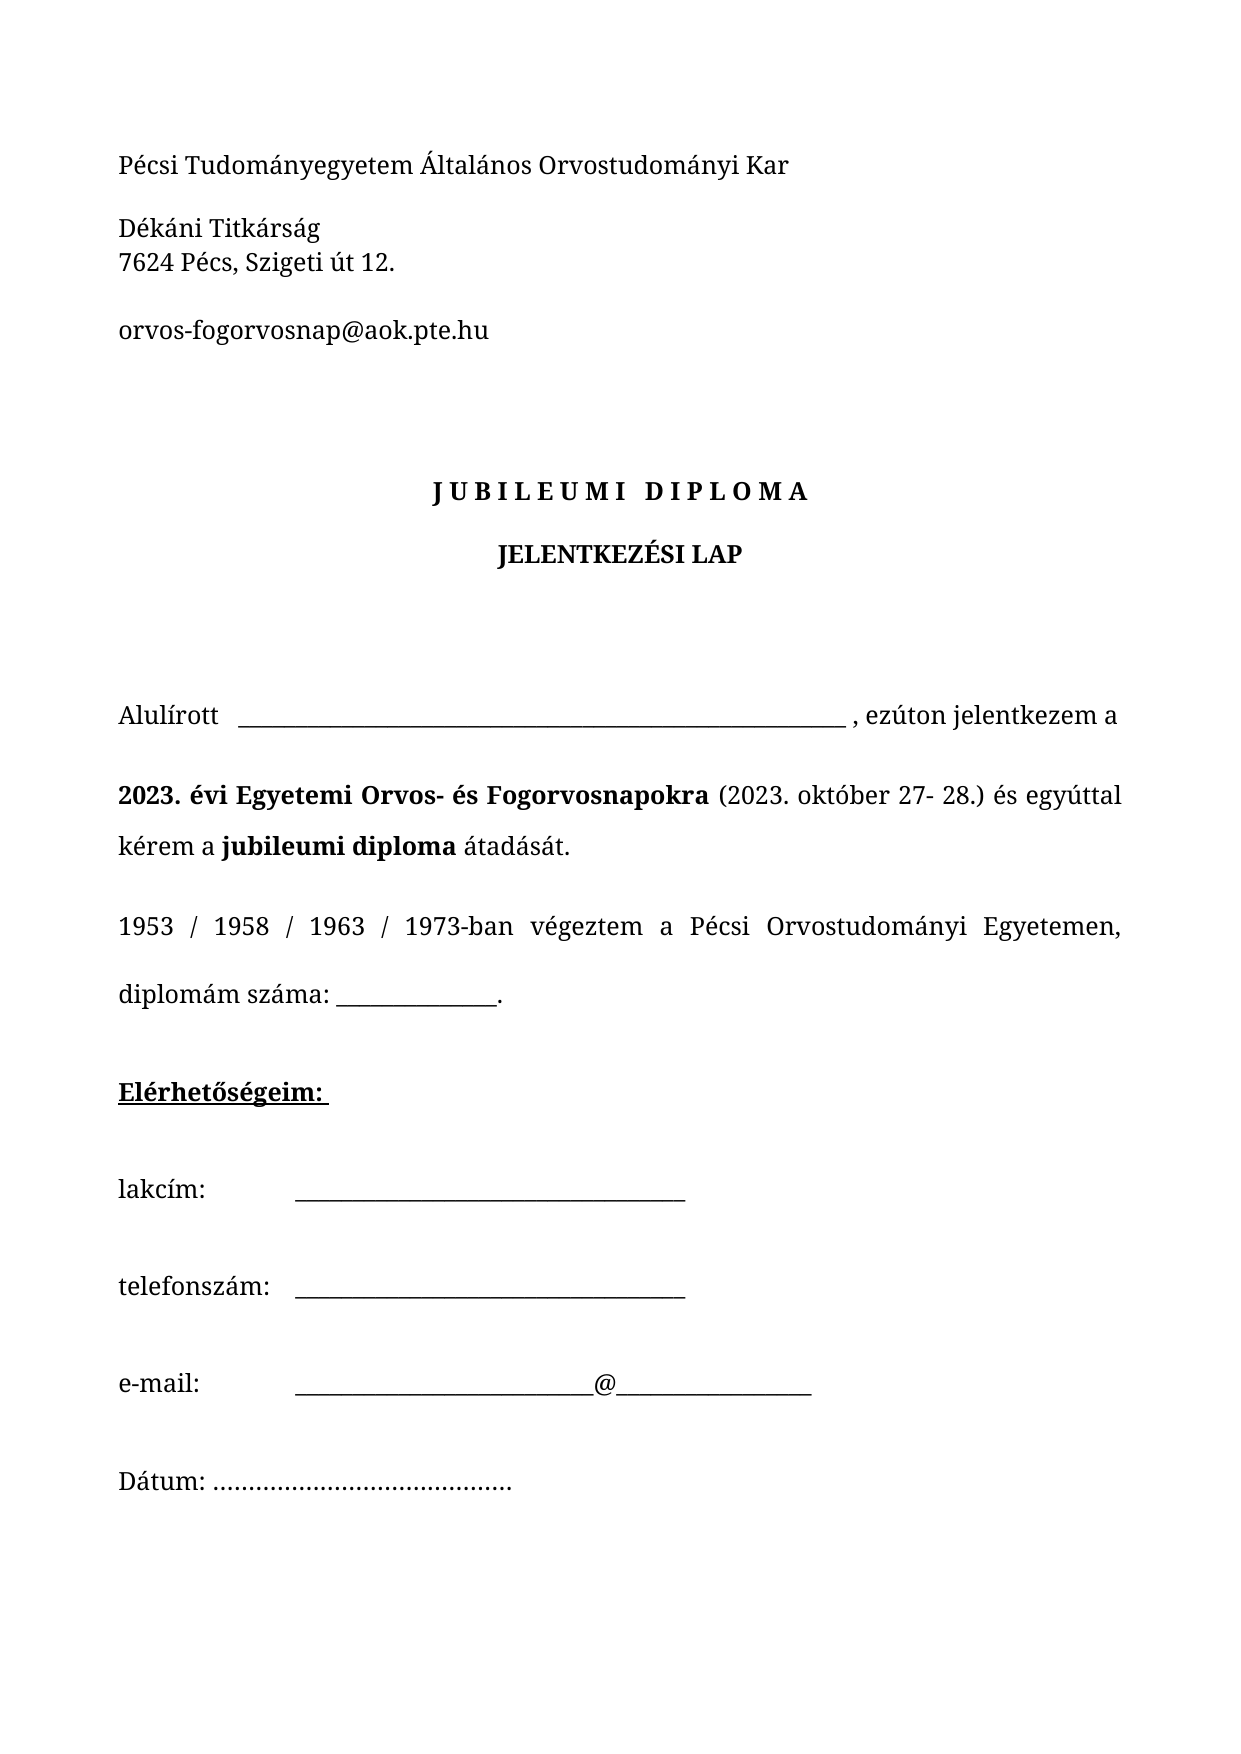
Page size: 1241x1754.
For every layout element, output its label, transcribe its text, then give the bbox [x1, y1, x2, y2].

text orvos-fogorvosnap@aok.pte.hu [118, 313, 1122, 347]
text Alulírott _____________________________________________________ , ezúton jelentkezem a [118, 697, 1122, 731]
text 2023. évi Egyetemi Orvos- és Fogorvosnapokra (2023. október 27- 28.) és egyúttal kérem a jubileumi diploma átadását. [118, 777, 1122, 863]
text Pécsi Tudományegyetem Általános Orvostudományi Kar [118, 148, 1122, 182]
text lakcím: __________________________________ [118, 1171, 1122, 1206]
text telefonszám: __________________________________ [118, 1269, 1122, 1303]
text Dékáni Titkárság [118, 211, 1122, 245]
text e-mail: __________________________@_________________ [118, 1366, 1122, 1400]
text Elérhetőségeim: [118, 1074, 1122, 1108]
text 7624 Pécs, Szigeti út 12. [118, 245, 1122, 279]
text Dátum: …………………………………… [118, 1463, 1122, 1497]
text 1953 / 1958 / 1963 / 1973-ban végeztem a Pécsi Orvostudományi Egyetemen, diplomám száma: ______________. [118, 909, 1122, 1011]
text J U B I L E U M I D I P L O M A [118, 473, 1122, 508]
text JELENTKEZÉSI LAP [118, 537, 1122, 571]
